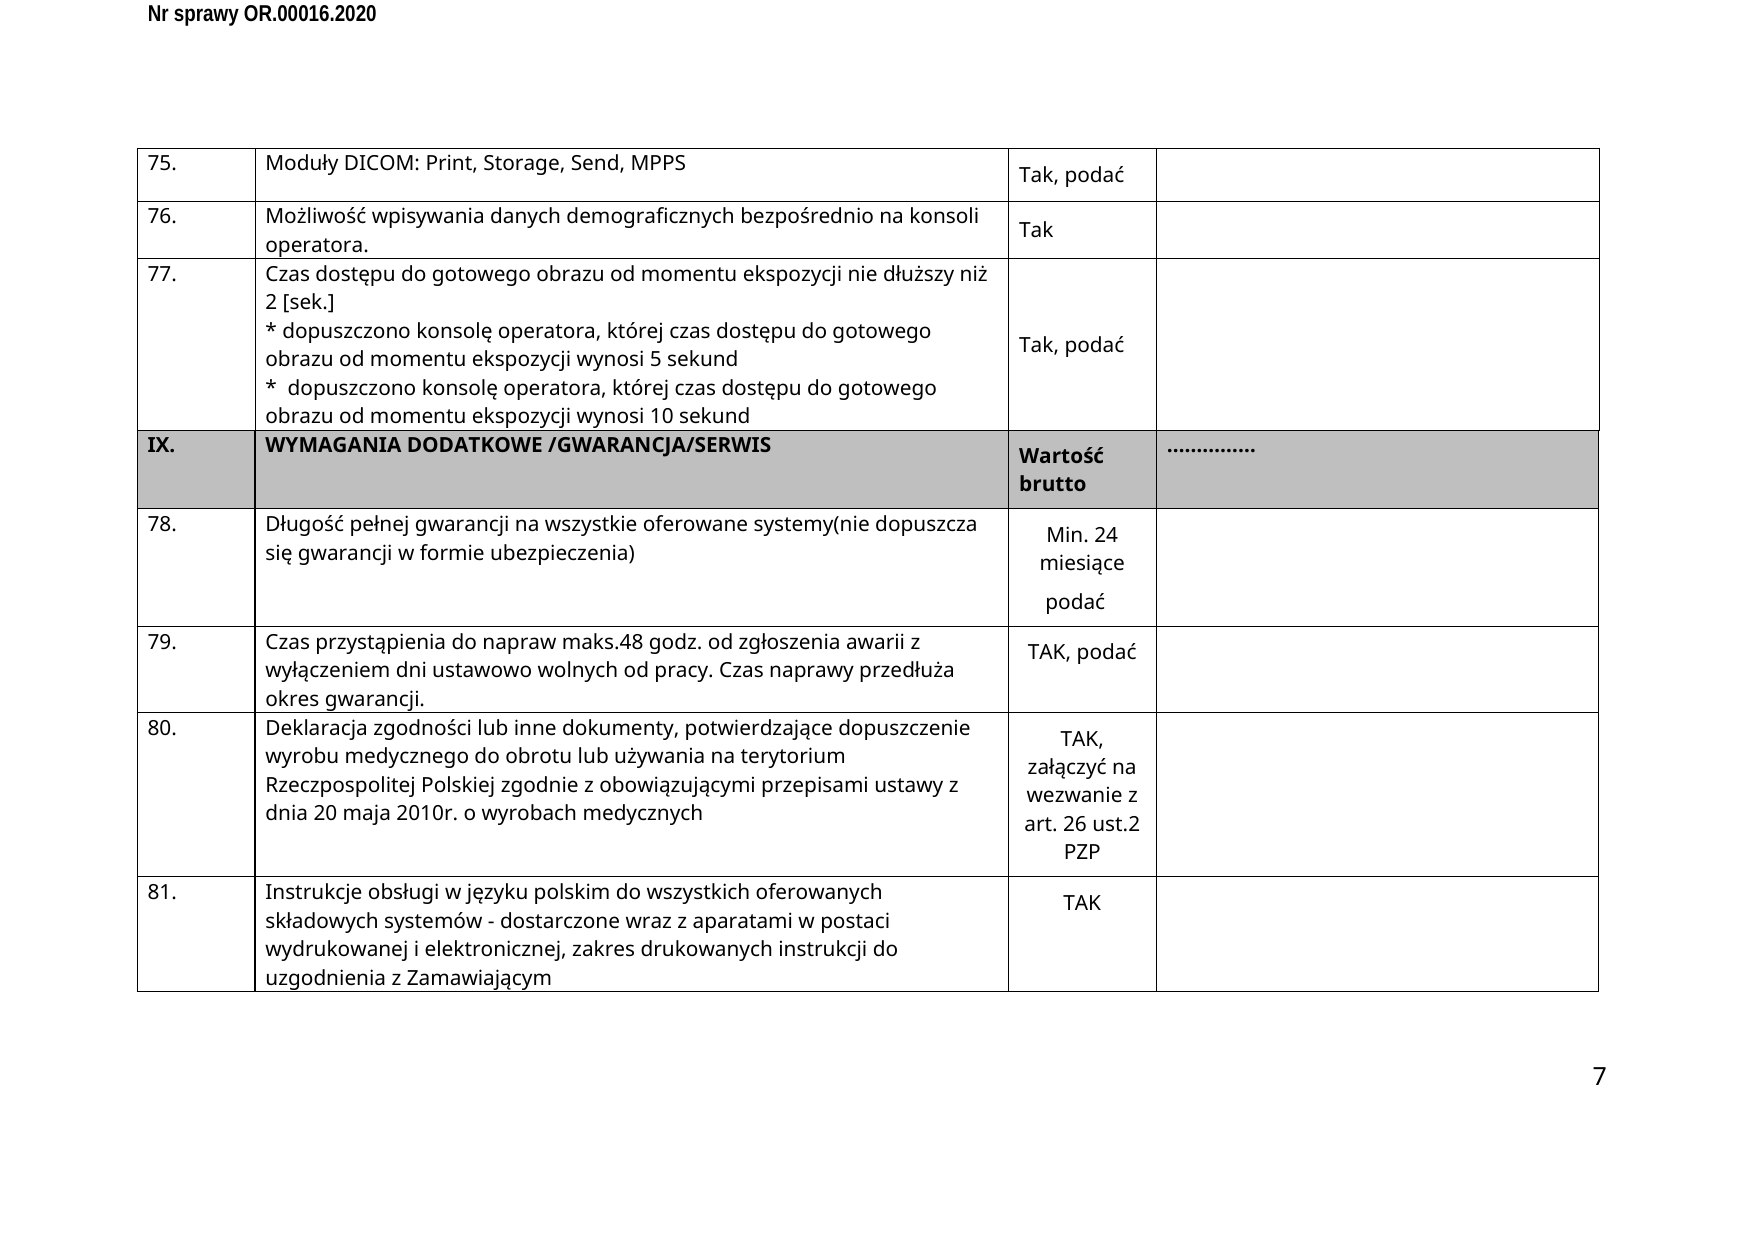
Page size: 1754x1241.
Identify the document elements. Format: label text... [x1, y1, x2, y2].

table_cell [1157, 627, 1598, 712]
table_cell Min. 24 miesiące podać [1009, 509, 1156, 626]
table_cell TAK, podać [1009, 627, 1156, 712]
table_cell [1157, 259, 1599, 429]
table_cell Deklaracja zgodności lub inne dokumenty, potwierdzające dopuszczenie wyrobu medycznego do obrotu lub używania na terytorium Rzeczpospolitej Polskiej zgodnie z obowiązującymi przepisami ustawy z dnia 20 maja 2010r. o wyrobach medycznych [256, 713, 1008, 876]
table_cell [138, 259, 255, 429]
table_cell IX. [138, 431, 254, 508]
table_cell [1157, 202, 1599, 258]
table_cell [138, 149, 255, 201]
table_cell [138, 509, 254, 626]
table_cell Tak [1009, 202, 1156, 258]
table_cell Możliwość wpisywania danych demograficznych bezpośrednio na konsoli operatora. [256, 202, 1008, 258]
table_cell Czas przystąpienia do napraw maks.48 godz. od zgłoszenia awarii z wyłączeniem dni ustawowo wolnych od pracy. Czas naprawy przedłuża okres gwarancji. [256, 627, 1008, 712]
table_cell [138, 877, 254, 991]
table_cell TAK [1009, 877, 1156, 991]
table_cell Wartość brutto [1009, 431, 1156, 508]
table_cell [1157, 149, 1599, 201]
table_cell WYMAGANIA DODATKOWE /GWARANCJA/SERWIS [256, 431, 1008, 508]
table_cell Tak, podać [1009, 259, 1156, 429]
table_cell [138, 627, 254, 712]
table_cell [1157, 877, 1598, 991]
table_cell …………… [1157, 431, 1598, 508]
table_cell TAK, załączyć na wezwanie z art. 26 ust.2 PZP [1009, 713, 1156, 876]
table_cell Długość pełnej gwarancji na wszystkie oferowane systemy(nie dopuszcza się gwarancji w formie ubezpieczenia) [256, 509, 1008, 626]
table_cell [138, 713, 254, 876]
table_cell Instrukcje obsługi w języku polskim do wszystkich oferowanych składowych systemów - dostarczone wraz z aparatami w postaci wydrukowanej i elektronicznej, zakres drukowanych instrukcji do uzgodnienia z Zamawiającym [256, 877, 1008, 991]
table_cell [1157, 713, 1598, 876]
table_cell [1157, 509, 1598, 626]
table_cell Czas dostępu do gotowego obrazu od momentu ekspozycji nie dłuższy niż 2 [sek.] * dopuszczono konsolę operatora, której czas dostępu do gotowego obrazu od momentu ekspozycji wynosi 5 sekund * dopuszczono konsolę operatora, której czas dostępu do gotowego obrazu od momentu ekspozycji wynosi 10 sekund [256, 259, 1008, 429]
table_cell Tak, podać [1009, 149, 1156, 201]
table_cell Moduły DICOM: Print, Storage, Send, MPPS [256, 149, 1008, 201]
table_cell [138, 202, 255, 258]
